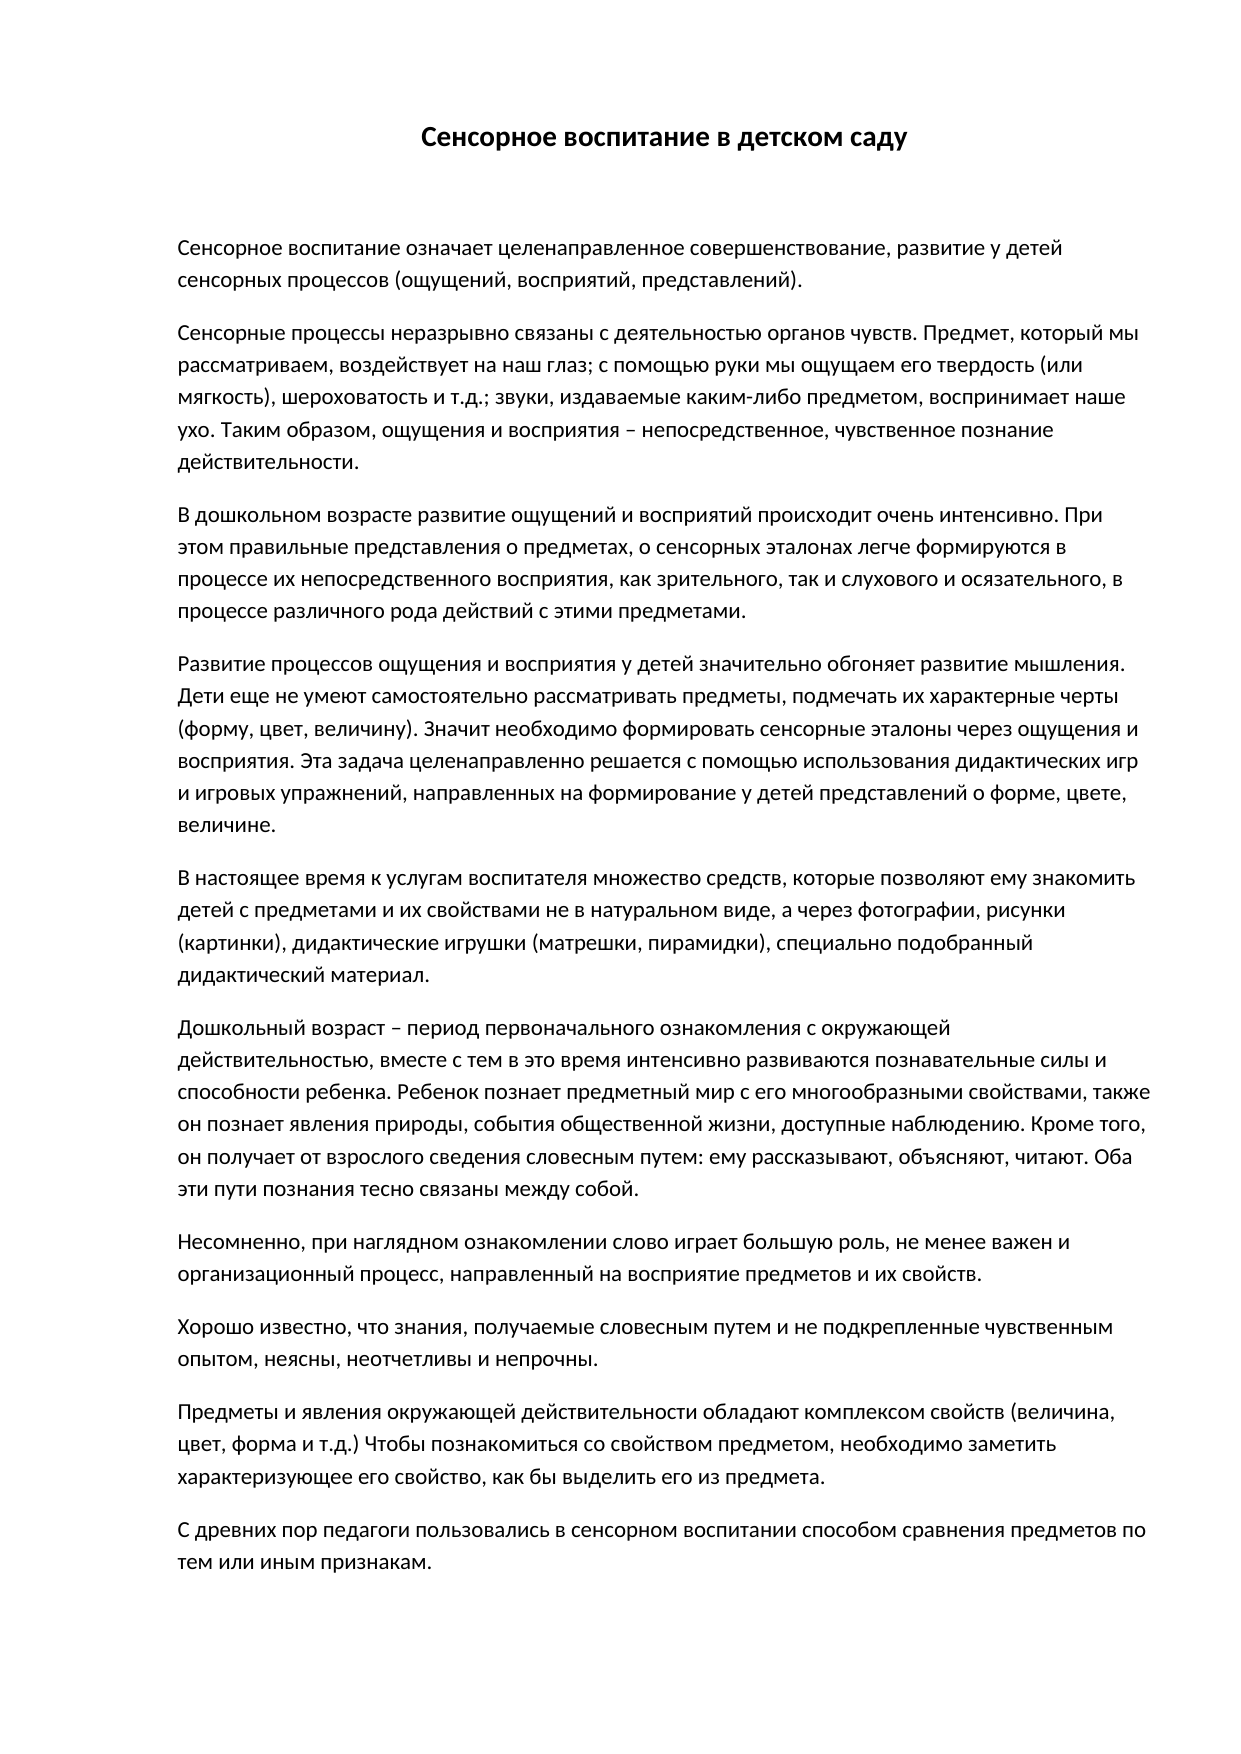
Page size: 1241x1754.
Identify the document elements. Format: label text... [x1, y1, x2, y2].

text В настоящее время к услугам воспитателя множество средств, которые позволяют ему знакомить детей с предметами и их свойствами не в натуральном виде, а через фотографии, рисунки (картинки), дидактические игрушки (матрешки, пирамидки), специально подобранный дидактический материал. [177, 863, 1152, 988]
text Дошкольный возраст – период первоначального ознакомления с окружающей действительностью, вместе с тем в это время интенсивно развиваются познавательные силы и способности ребенка. Ребенок познает предметный мир с его многообразными свойствами, также он познает явления природы, события общественной жизни, доступные наблюдению. Кроме того, он получает от взрослого сведения словесным путем: ему рассказывают, объясняют, читают. Оба эти пути познания тесно связаны между собой. [177, 1013, 1152, 1202]
text С древних пор педагоги пользовались в сенсорном воспитании способом сравнения предметов по тем или иным признакам. [177, 1515, 1152, 1575]
text Хорошо известно, что знания, получаемые словесным путем и не подкрепленные чувственным опытом, неясны, неотчетливы и непрочны. [177, 1312, 1152, 1372]
text Сенсорное воспитание в детском саду [177, 118, 1152, 154]
text Предметы и явления окружающей действительности обладают комплексом свойств (величина, цвет, форма и т.д.) Чтобы познакомиться со свойством предметом, необходимо заметить характеризующее его свойство, как бы выделить его из предмета. [177, 1397, 1152, 1490]
text Сенсорное воспитание означает целенаправленное совершенствование, развитие у детей сенсорных процессов (ощущений, восприятий, представлений). [177, 233, 1152, 293]
text Несомненно, при наглядном ознакомлении слово играет большую роль, не менее важен и организационный процесс, направленный на восприятие предметов и их свойств. [177, 1227, 1152, 1287]
text Развитие процессов ощущения и восприятия у детей значительно обгоняет развитие мышления. Дети еще не умеют самостоятельно рассматривать предметы, подмечать их характерные черты (форму, цвет, величину). Значит необходимо формировать сенсорные эталоны через ощущения и восприятия. Эта задача целенаправленно решается с помощью использования дидактических игр и игровых упражнений, направленных на формирование у детей представлений о форме, цвете, величине. [177, 649, 1152, 838]
text Сенсорные процессы неразрывно связаны с деятельностью органов чувств. Предмет, который мы рассматриваем, воздействует на наш глаз; с помощью руки мы ощущаем его твердость (или мягкость), шероховатость и т.д.; звуки, издаваемые каким-либо предметом, воспринимает наше ухо. Таким образом, ощущения и восприятия – непосредственное, чувственное познание действительности. [177, 318, 1152, 475]
text В дошкольном возрасте развитие ощущений и восприятий происходит очень интенсивно. При этом правильные представления о предметах, о сенсорных эталонах легче формируются в процессе их непосредственного восприятия, как зрительного, так и слухового и осязательного, в процессе различного рода действий с этими предметами. [177, 500, 1152, 624]
